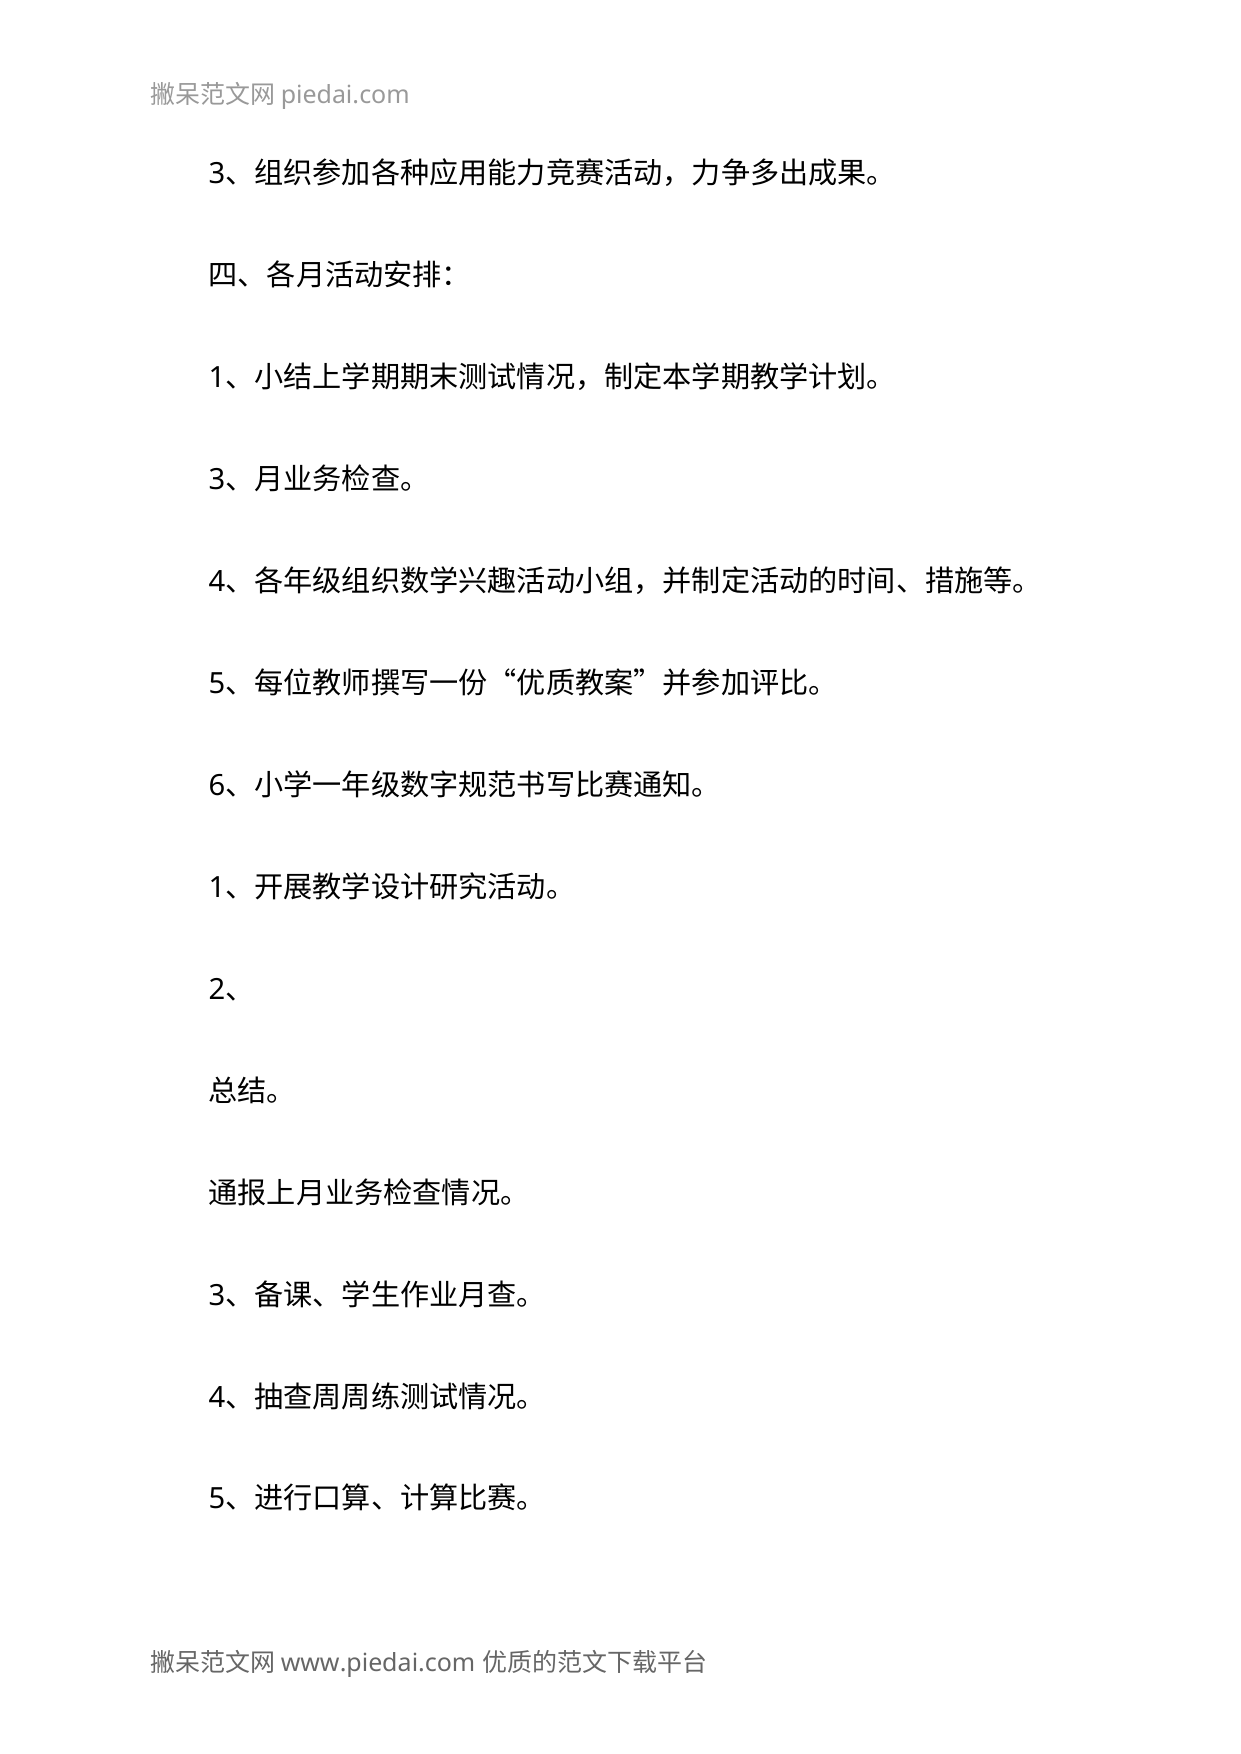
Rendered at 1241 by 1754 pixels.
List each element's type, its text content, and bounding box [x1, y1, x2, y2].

text 四、各月活动安排： [150, 252, 1090, 294]
text 总结。 [150, 1068, 1090, 1110]
text 2、 [150, 966, 1090, 1008]
text 3、月业务检查。 [150, 456, 1090, 498]
text 3、备课、学生作业月查。 [150, 1271, 1090, 1313]
text 1、开展教学设计研究活动。 [150, 864, 1090, 906]
text 1、小结上学期期末测试情况，制定本学期教学计划。 [150, 354, 1090, 396]
text 6、小学一年级数字规范书写比赛通知。 [150, 762, 1090, 804]
text 5、进行口算、计算比赛。 [150, 1475, 1090, 1517]
text 通报上月业务检查情况。 [150, 1169, 1090, 1212]
text 4、各年级组织数学兴趣活动小组，并制定活动的时间、措施等。 [150, 558, 1090, 600]
text 3、组织参加各种应用能力竞赛活动，力争多出成果。 [150, 150, 1090, 192]
text 5、每位教师撰写一份“优质教案”并参加评比。 [150, 660, 1090, 702]
text 4、抽查周周练测试情况。 [150, 1373, 1090, 1416]
